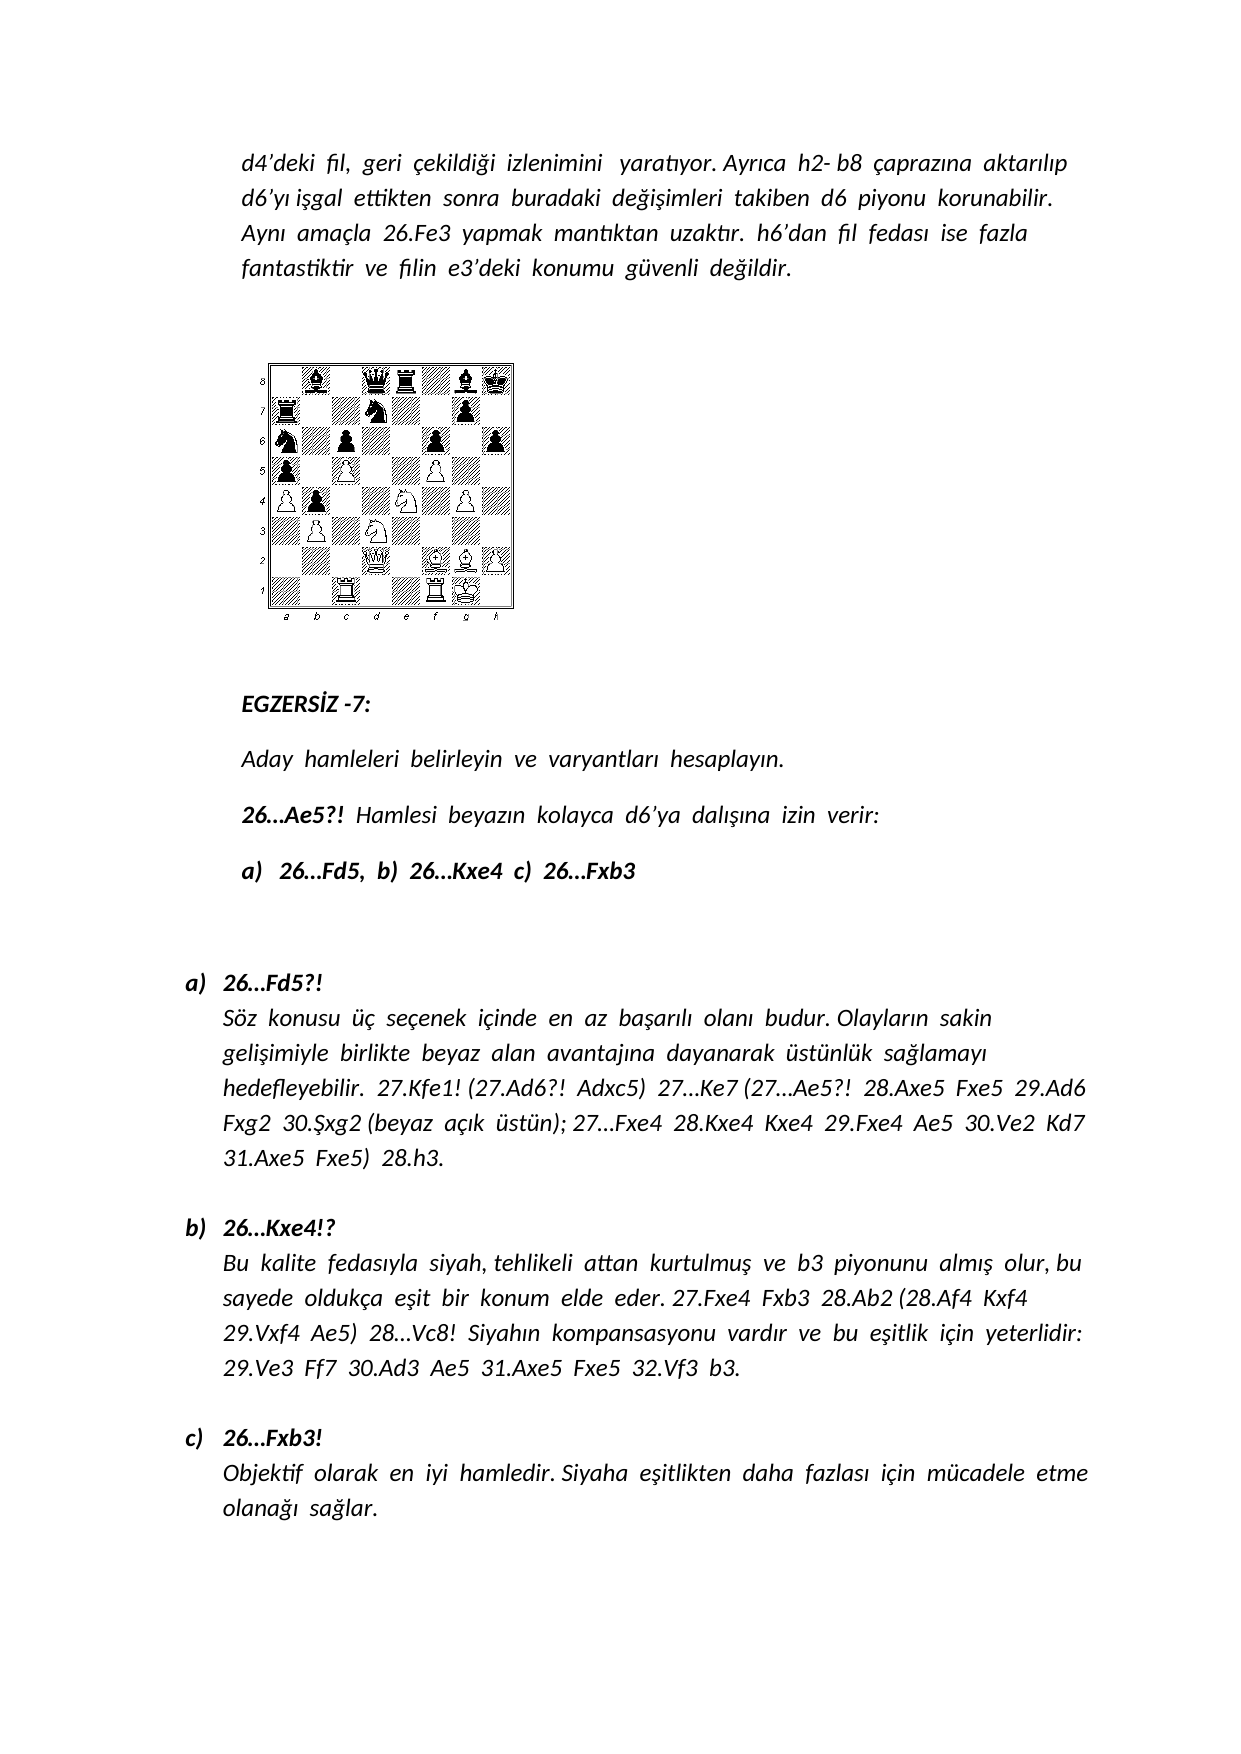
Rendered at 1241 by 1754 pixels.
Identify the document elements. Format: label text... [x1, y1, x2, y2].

list 26…Kxe4!? [185, 1212, 1093, 1242]
picture [241, 308, 540, 663]
list 26…Fd5?! [185, 967, 1093, 997]
list 26…Fd5, b) 26…Kxe4 c) 26…Fxb3 [241, 855, 1093, 886]
list 26…Fxb3! [185, 1422, 1093, 1452]
list Bu kalite fedasıyla siyah, tehlikeli attan kurtulmuş ve b3 piyonunu almış olur, bu sayede oldukça eşit bir konum elde eder. 27.Fxe4 Fxb3 28.Ab2 (28.Af4 Kxf4 29.Vxf4 Ae5) 28…Vc8! Siyahın kompansasyonu vardır ve bu eşitlik için yeterlidir: 29.Ve3 Ff7 30.Ad3 Ae5 31.Axe5 Fxe5 32.Vf3 b3. [223, 1247, 1093, 1382]
text EGZERSİZ -7: [241, 688, 1093, 718]
text 26…Ae5?! Hamlesi beyazın kolayca d6’ya dalışına izin verir: [241, 799, 1093, 830]
text d4’deki fil, geri çekildiği izlenimini yaratıyor. Ayrıca h2- b8 çaprazına aktarılıp d6’yı işgal ettikten sonra buradaki değişimleri takiben d6 piyonu korunabilir. Aynı amaçla 26.Fe3 yapmak mantıktan uzaktır. h6’dan fil fedası ise fazla fantastiktir ve filin e3’deki konumu güvenli değildir. [241, 148, 1093, 283]
text Aday hamleleri belirleyin ve varyantları hesaplayın. [241, 744, 1093, 774]
list Söz konusu üç seçenek içinde en az başarılı olanı budur. Olayların sakin gelişimiyle birlikte beyaz alan avantajına dayanarak üstünlük sağlamayı hedefleyebilir. 27.Kfe1! (27.Ad6?! Adxc5) 27…Ke7 (27…Ae5?! 28.Axe5 Fxe5 29.Ad6 Fxg2 30.Şxg2 (beyaz açık üstün); 27…Fxe4 28.Kxe4 Kxe4 29.Fxe4 Ae5 30.Ve2 Kd7 31.Axe5 Fxe5) 28.h3. [223, 1002, 1093, 1172]
list Objektif olarak en iyi hamledir. Siyaha eşitlikten daha fazlası için mücadele etme olanağı sağlar. [223, 1457, 1093, 1522]
